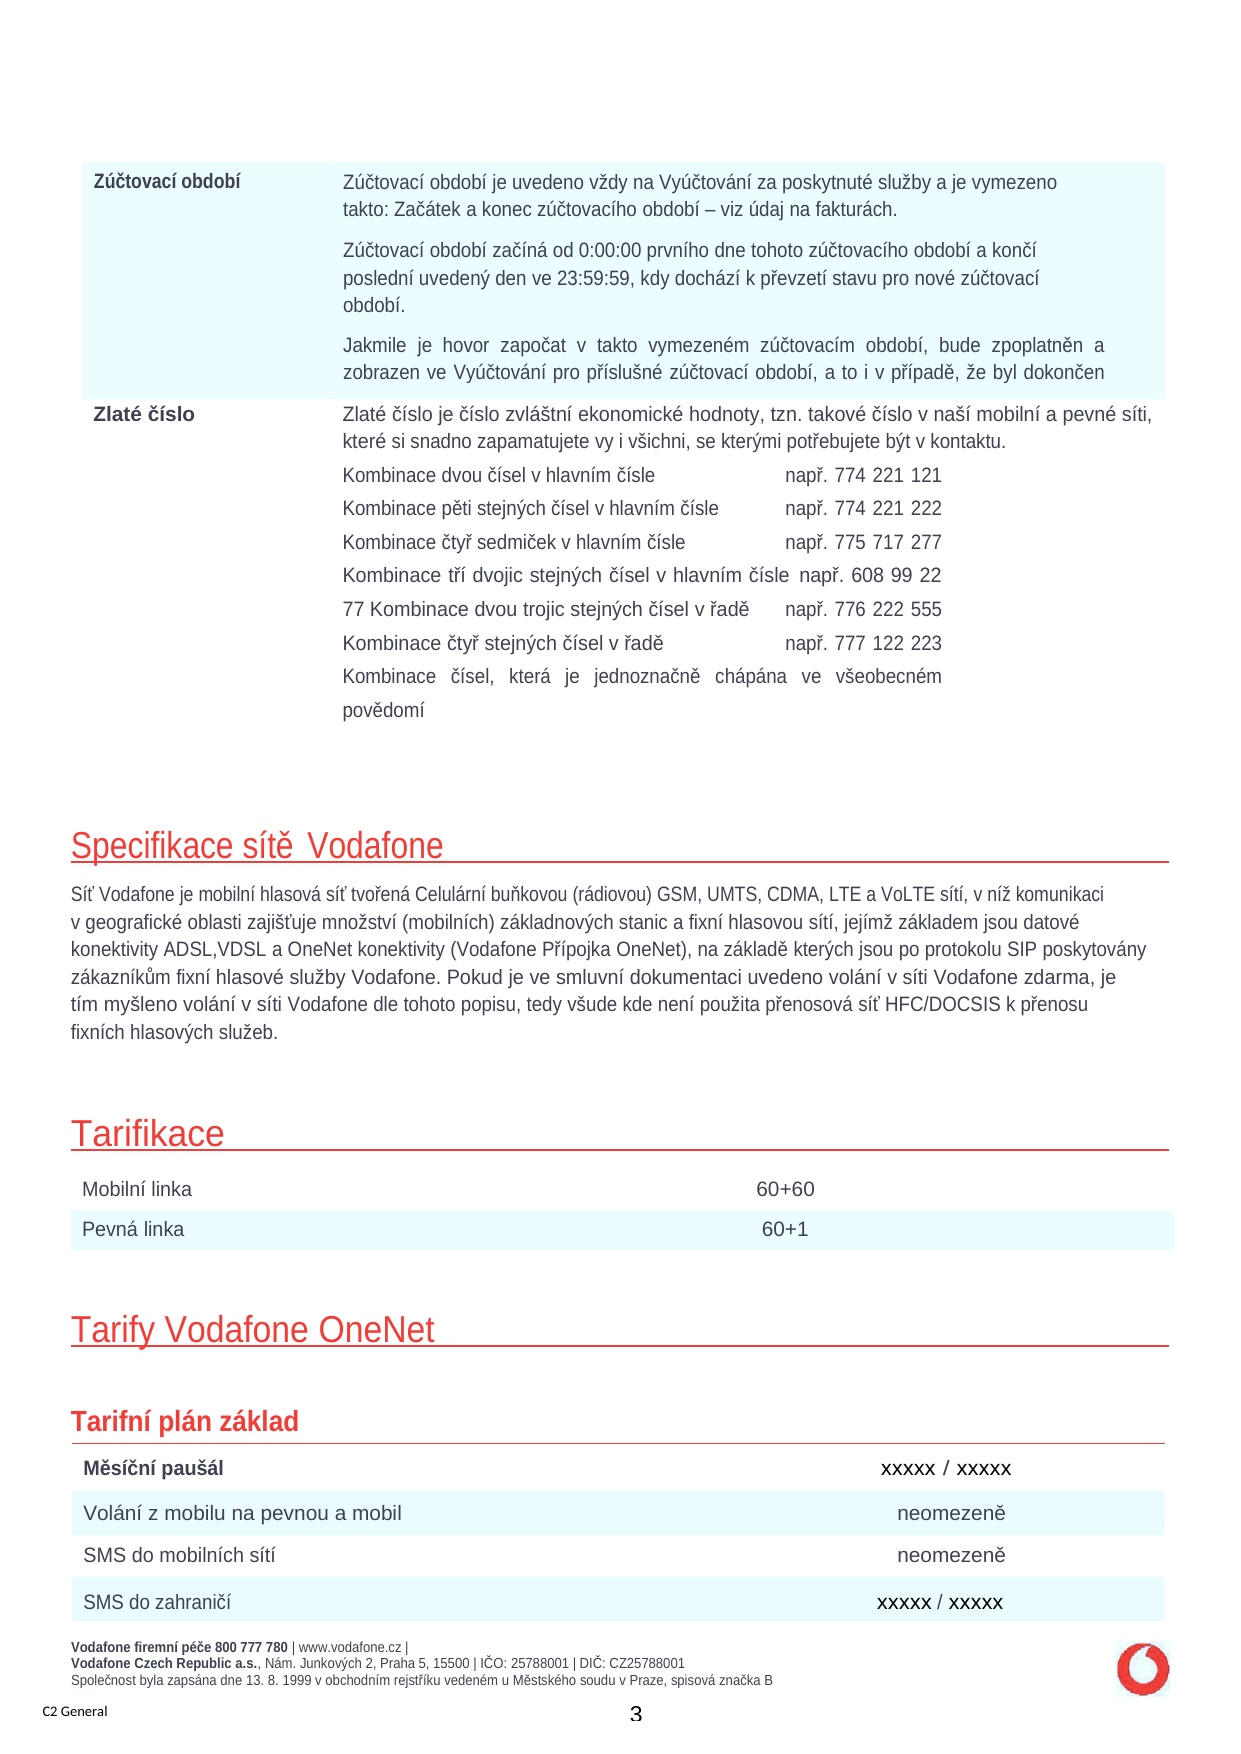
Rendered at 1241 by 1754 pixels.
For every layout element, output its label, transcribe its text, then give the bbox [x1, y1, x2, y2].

text Tarifikace [71, 1112, 1186, 1155]
text Tarify Vodafone OneNet [71, 1307, 1186, 1350]
text Síť Vodafone je mobilní hlasová síť tvořená Celulární buňkovou (rádiovou) GSM, UMTS, CDMA, LTE a VoLTE sítí, v níž komunikaci [71, 882, 1186, 906]
text v geografické oblasti zajišťuje množství (mobilních) základnových stanic a fixní hlasovou sítí, jejímž základem jsou datové konektivity ADSL,VDSL a OneNet konektivity (Vodafone Přípojka OneNet), na základě kterých jsou po protokolu SIP poskytovány zákazníkům fixní hlasové služby Vodafone. Pokud je ve smluvní dokumentaci uvedeno volání v síti Vodafone zdarma, je tím myšleno volání v síti Vodafone dle tohoto popisu, tedy všude kde není použita přenosová síť HFC/DOCSIS k přenosu fixních hlasových služeb. [71, 910, 1147, 1044]
text Tarifní plán základ [71, 1404, 1186, 1438]
text Zlaté číslo Zlaté číslo je číslo zvláštní ekonomické hodnoty, tzn. takové číslo v naší mobilní a pevné síti, které si snadno zapamatujete vy i všichni, se kterými potřebujete být v kontaktu. [93, 401, 1153, 453]
text Specifikace sítě Vodafone [71, 823, 1186, 866]
text SMS do mobilních sítí neomezeně [83, 1543, 1186, 1567]
picture [1114, 1641, 1171, 1697]
text Kombinace dvou čísel v hlavním čísle např. 774 221 121 Kombinace pěti stejných čísel v hlavním čísle např. 774 221 222 Kombinace čtyř sedmiček v hlavním čísle např. 775 717 277 Kombinace tří dvojic stejných čísel v hlavním čísle např. 608 99 22 77 Kombinace dvou trojic stejných čísel v řadě např. 776 222 555 Kombinace čtyř stejných čísel v řadě např. 777 122 223 Kombinace čísel, která je jednoznačně chápána ve všeobecném povědomí [342, 463, 942, 721]
text Měsíční paušál xxxxx / xxxxx [83, 1445, 1186, 1481]
text Mobilní linka 60+60 [82, 1177, 1186, 1201]
